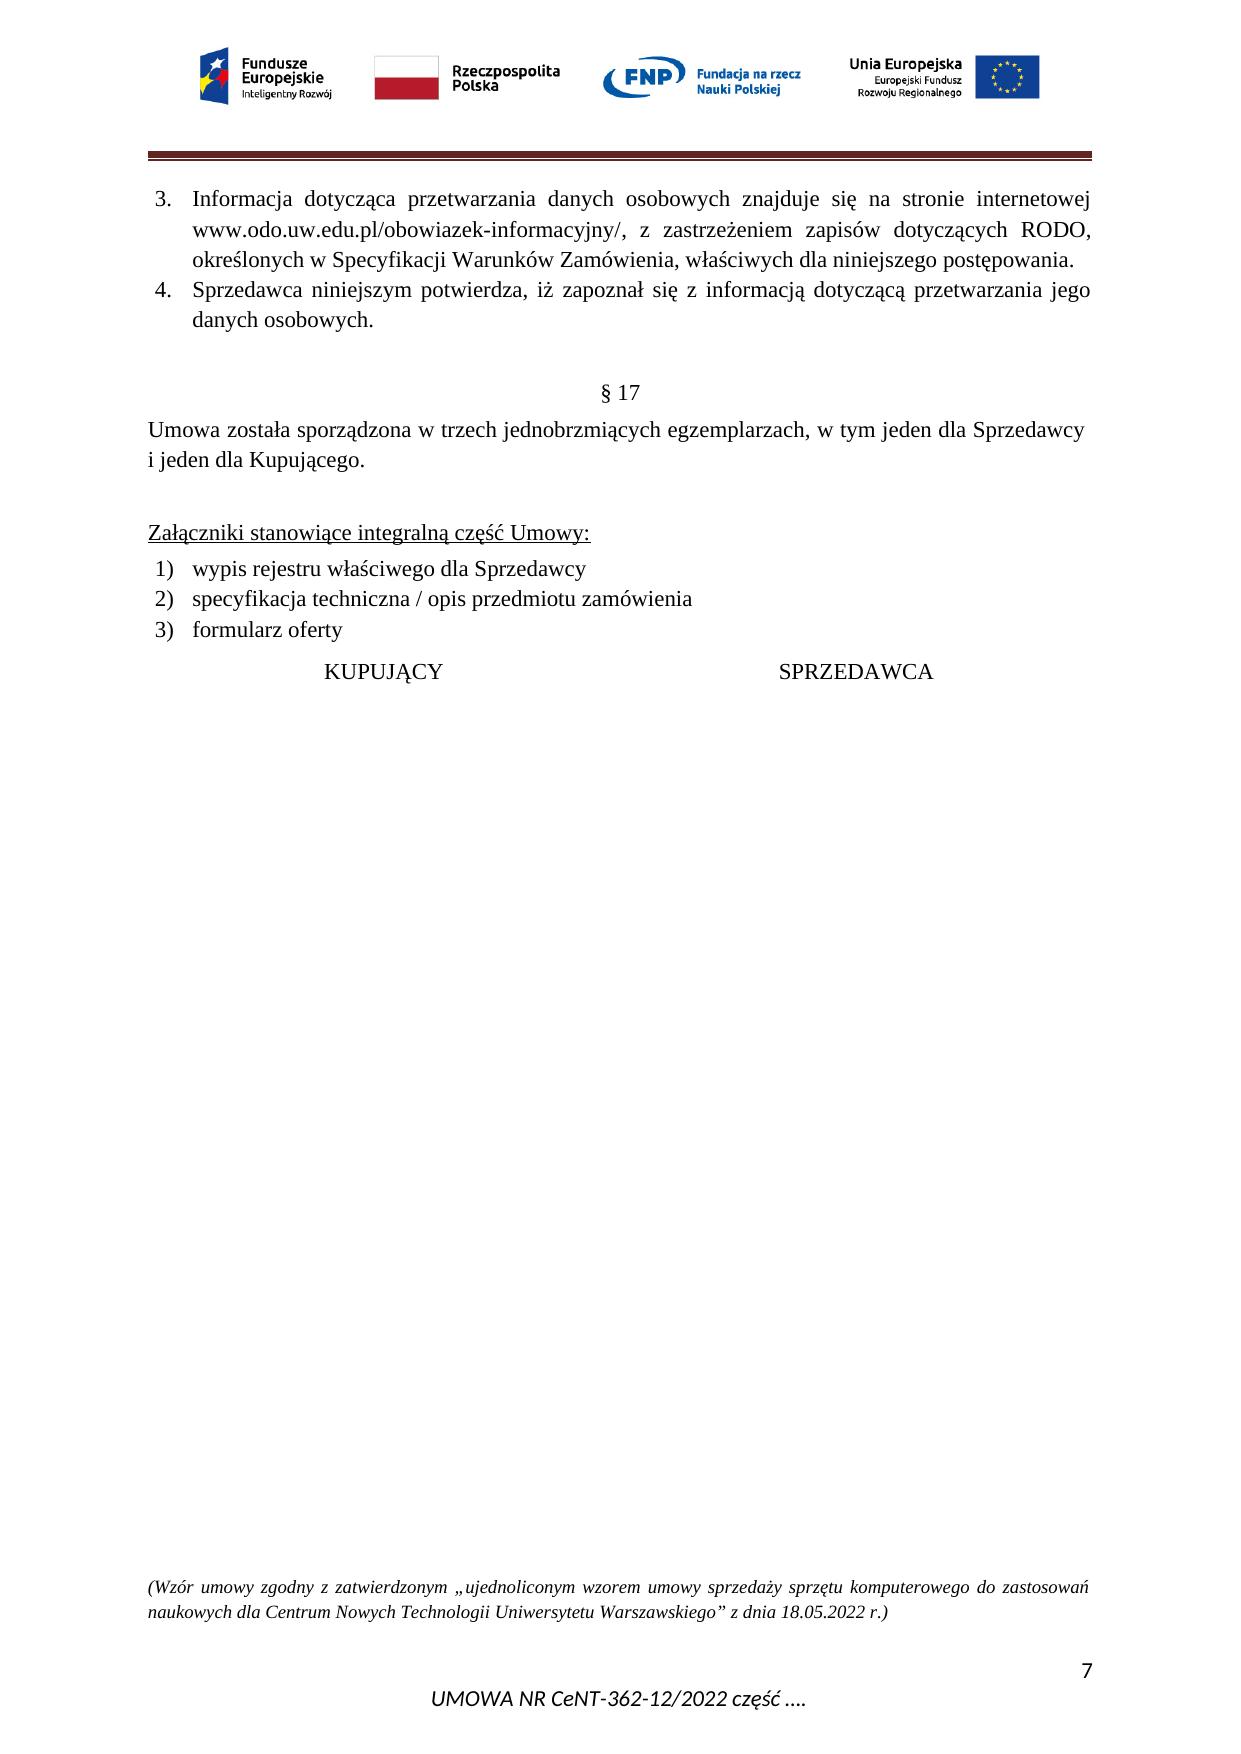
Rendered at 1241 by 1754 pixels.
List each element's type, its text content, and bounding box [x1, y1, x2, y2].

list specyfikacja techniczna / opis przedmiotu zamówienia [154, 585, 1092, 612]
list formularz oferty [154, 616, 1092, 642]
table_header SPRZEDAWCA [620, 652, 1092, 695]
text (Wzór umowy zgodny z zatwierdzonym „ujednoliconym wzorem umowy sprzedaży sprzętu komputerowego do zastosowań naukowych dla Centrum Nowych Technologii Uniwersytetu Warszawskiego” z dnia 18.05.2022 r.) [148, 1576, 1092, 1622]
text Załączniki stanowiące integralną część Umowy: [148, 519, 1092, 545]
list wypis rejestru właściwego dla Sprzedawcy [154, 555, 1092, 582]
picture [147, 11, 1093, 150]
text § 17 [148, 379, 1092, 406]
text Umowa została sporządzona w trzech jednobrzmiących egzemplarzach, w tym jeden dla Sprzedawcy i jeden dla Kupującego. [148, 416, 1092, 472]
list Sprzedawca niniejszym potwierdza, iż zapoznał się z informacją dotyczącą przetwarzania jego danych osobowych. [154, 276, 1092, 333]
table_header KUPUJĄCY [148, 652, 620, 695]
list Informacja dotycząca przetwarzania danych osobowych znajduje się na stronie internetowej www.odo.uw.edu.pl/obowiazek-informacyjny/, z zastrzeżeniem zapisów dotyczących RODO, określonych w Specyfikacji Warunków Zamówienia, właściwych dla niniejszego postępowania. [154, 185, 1092, 272]
